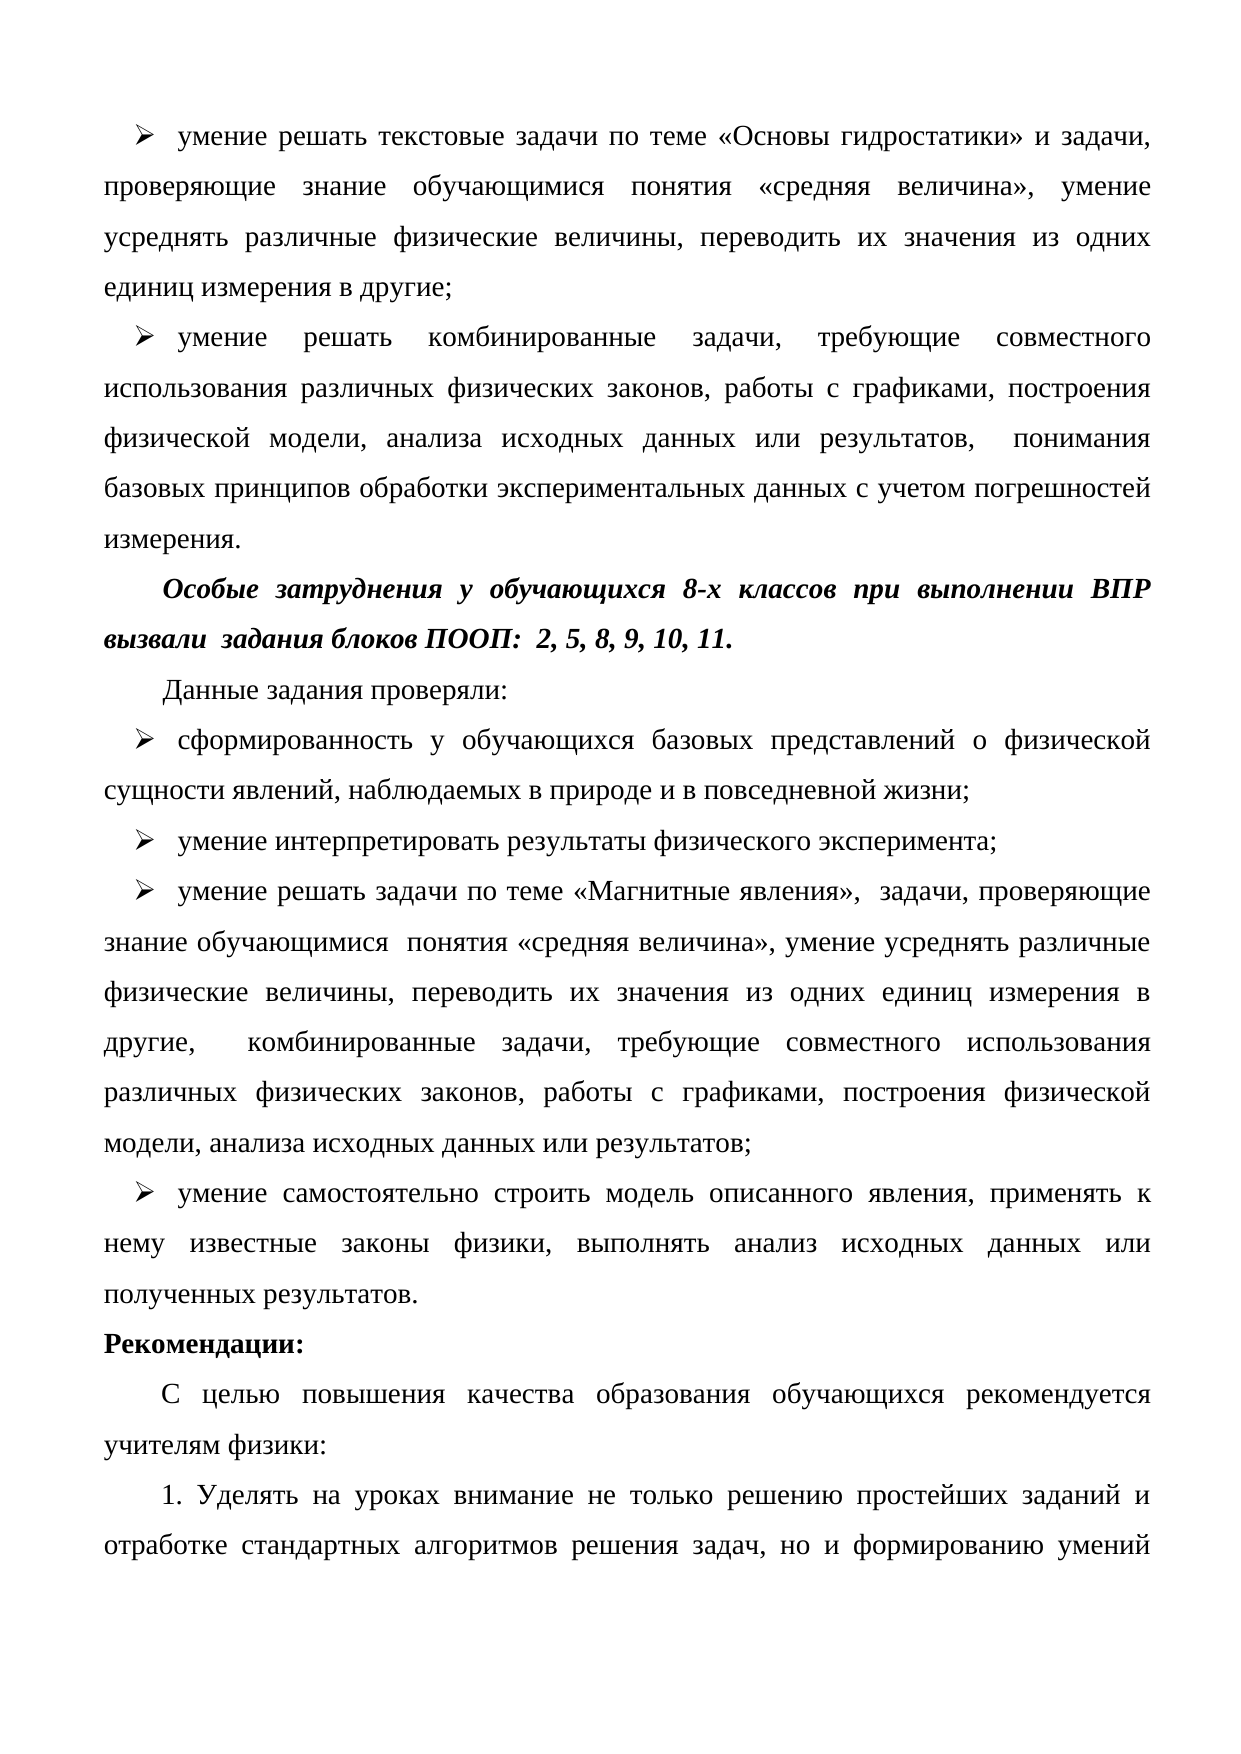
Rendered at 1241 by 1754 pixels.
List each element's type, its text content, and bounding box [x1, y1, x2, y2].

list умение интерпретировать результаты физического эксперимента; [103, 823, 1152, 856]
list умение самостоятельно строить модель описанного явления, применять к нему известные законы физики, выполнять анализ исходных данных или полученных результатов. [103, 1175, 1152, 1309]
list Особые затруднения у обучающихся 8-х классов при выполнении ВПР вызвали задания блоков ПООП: 2, 5, 8, 9, 10, 11. [103, 571, 1152, 655]
list Данные задания проверяли: [103, 672, 1152, 705]
text С целью повышения качества образования обучающихся рекомендуется учителям физики: [103, 1377, 1152, 1460]
list умение решать комбинированные задачи, требующие совместного использования различных физических законов, работы с графиками, построения физической модели, анализа исходных данных или результатов, понимания базовых принципов обработки экспериментальных данных с учетом погрешностей измерения. [103, 319, 1152, 554]
list умение решать текстовые задачи по теме «Основы гидростатики» и задачи, проверяющие знание обучающимися понятия «средняя величина», умение усреднять различные физические величины, переводить их значения из одних единиц измерения в другие; [103, 118, 1152, 303]
list умение решать задачи по теме «Магнитные явления», задачи, проверяющие знание обучающимися понятия «средняя величина», умение усреднять различные физические величины, переводить их значения из одних единиц измерения в другие, комбинированные задачи, требующие совместного использования различных физических законов, работы с графиками, построения физической модели, анализа исходных данных или результатов; [103, 873, 1152, 1158]
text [103, 1477, 1152, 1561]
list Рекомендации: [103, 1326, 1152, 1360]
list сформированность у обучающихся базовых представлений о физической сущности явлений, наблюдаемых в природе и в повседневной жизни; [103, 722, 1152, 806]
